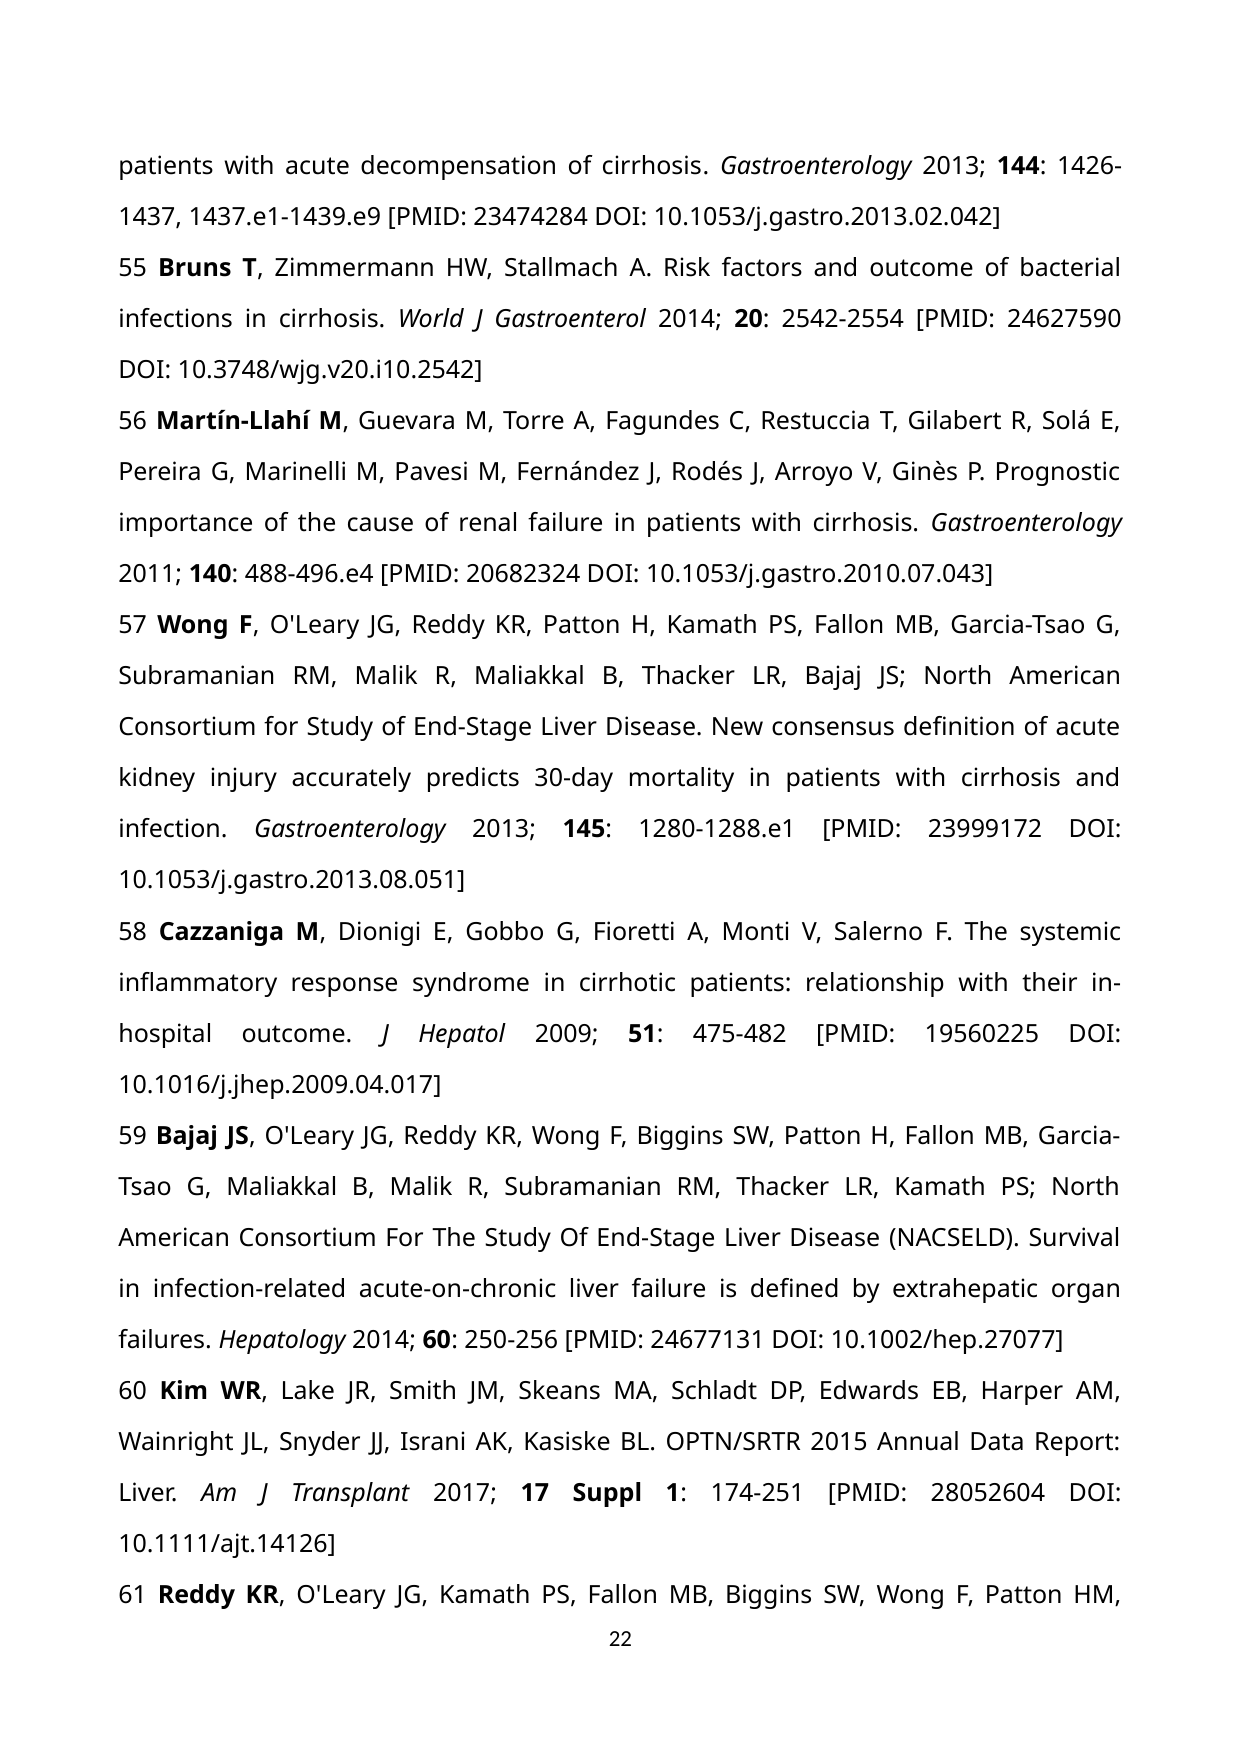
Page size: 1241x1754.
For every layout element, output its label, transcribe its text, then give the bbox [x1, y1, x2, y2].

text 58 Cazzaniga M, Dionigi E, Gobbo G, Fioretti A, Monti V, Salerno F. The systemic inflammatory response syndrome in cirrhotic patients: relationship with their in-hospital outcome. J Hepatol 2009; 51: 475-482 [PMID: 19560225 DOI: 10.1016/j.jhep.2009.04.017] [118, 913, 1122, 1100]
text 55 Bruns T, Zimmermann HW, Stallmach A. Risk factors and outcome of bacterial infections in cirrhosis. World J Gastroenterol 2014; 20: 2542-2554 [PMID: 24627590 DOI: 10.3748/wjg.v20.i10.2542] [118, 250, 1122, 386]
text 60 Kim WR, Lake JR, Smith JM, Skeans MA, Schladt DP, Edwards EB, Harper AM, Wainright JL, Snyder JJ, Israni AK, Kasiske BL. OPTN/SRTR 2015 Annual Data Report: Liver. Am J Transplant 2017; 17 Suppl 1: 174-251 [PMID: 28052604 DOI: 10.1111/ajt.14126] [118, 1373, 1122, 1560]
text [118, 1577, 1122, 1611]
text 56 Martín-Llahí M, Guevara M, Torre A, Fagundes C, Restuccia T, Gilabert R, Solá E, Pereira G, Marinelli M, Pavesi M, Fernández J, Rodés J, Arroyo V, Ginès P. Prognostic importance of the cause of renal failure in patients with cirrhosis. Gastroenterology 2011; 140: 488-496.e4 [PMID: 20682324 DOI: 10.1053/j.gastro.2010.07.043] [118, 403, 1122, 590]
text 59 Bajaj JS, O'Leary JG, Reddy KR, Wong F, Biggins SW, Patton H, Fallon MB, Garcia-Tsao G, Maliakkal B, Malik R, Subramanian RM, Thacker LR, Kamath PS; North American Consortium For The Study Of End-Stage Liver Disease (NACSELD). Survival in infection-related acute-on-chronic liver failure is defined by extrahepatic organ failures. Hepatology 2014; 60: 250-256 [PMID: 24677131 DOI: 10.1002/hep.27077] [118, 1117, 1122, 1356]
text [118, 148, 1122, 233]
text 57 Wong F, O'Leary JG, Reddy KR, Patton H, Kamath PS, Fallon MB, Garcia-Tsao G, Subramanian RM, Malik R, Maliakkal B, Thacker LR, Bajaj JS; North American Consortium for Study of End-Stage Liver Disease. New consensus definition of acute kidney injury accurately predicts 30-day mortality in patients with cirrhosis and infection. Gastroenterology 2013; 145: 1280-1288.e1 [PMID: 23999172 DOI: 10.1053/j.gastro.2013.08.051] [118, 607, 1122, 896]
